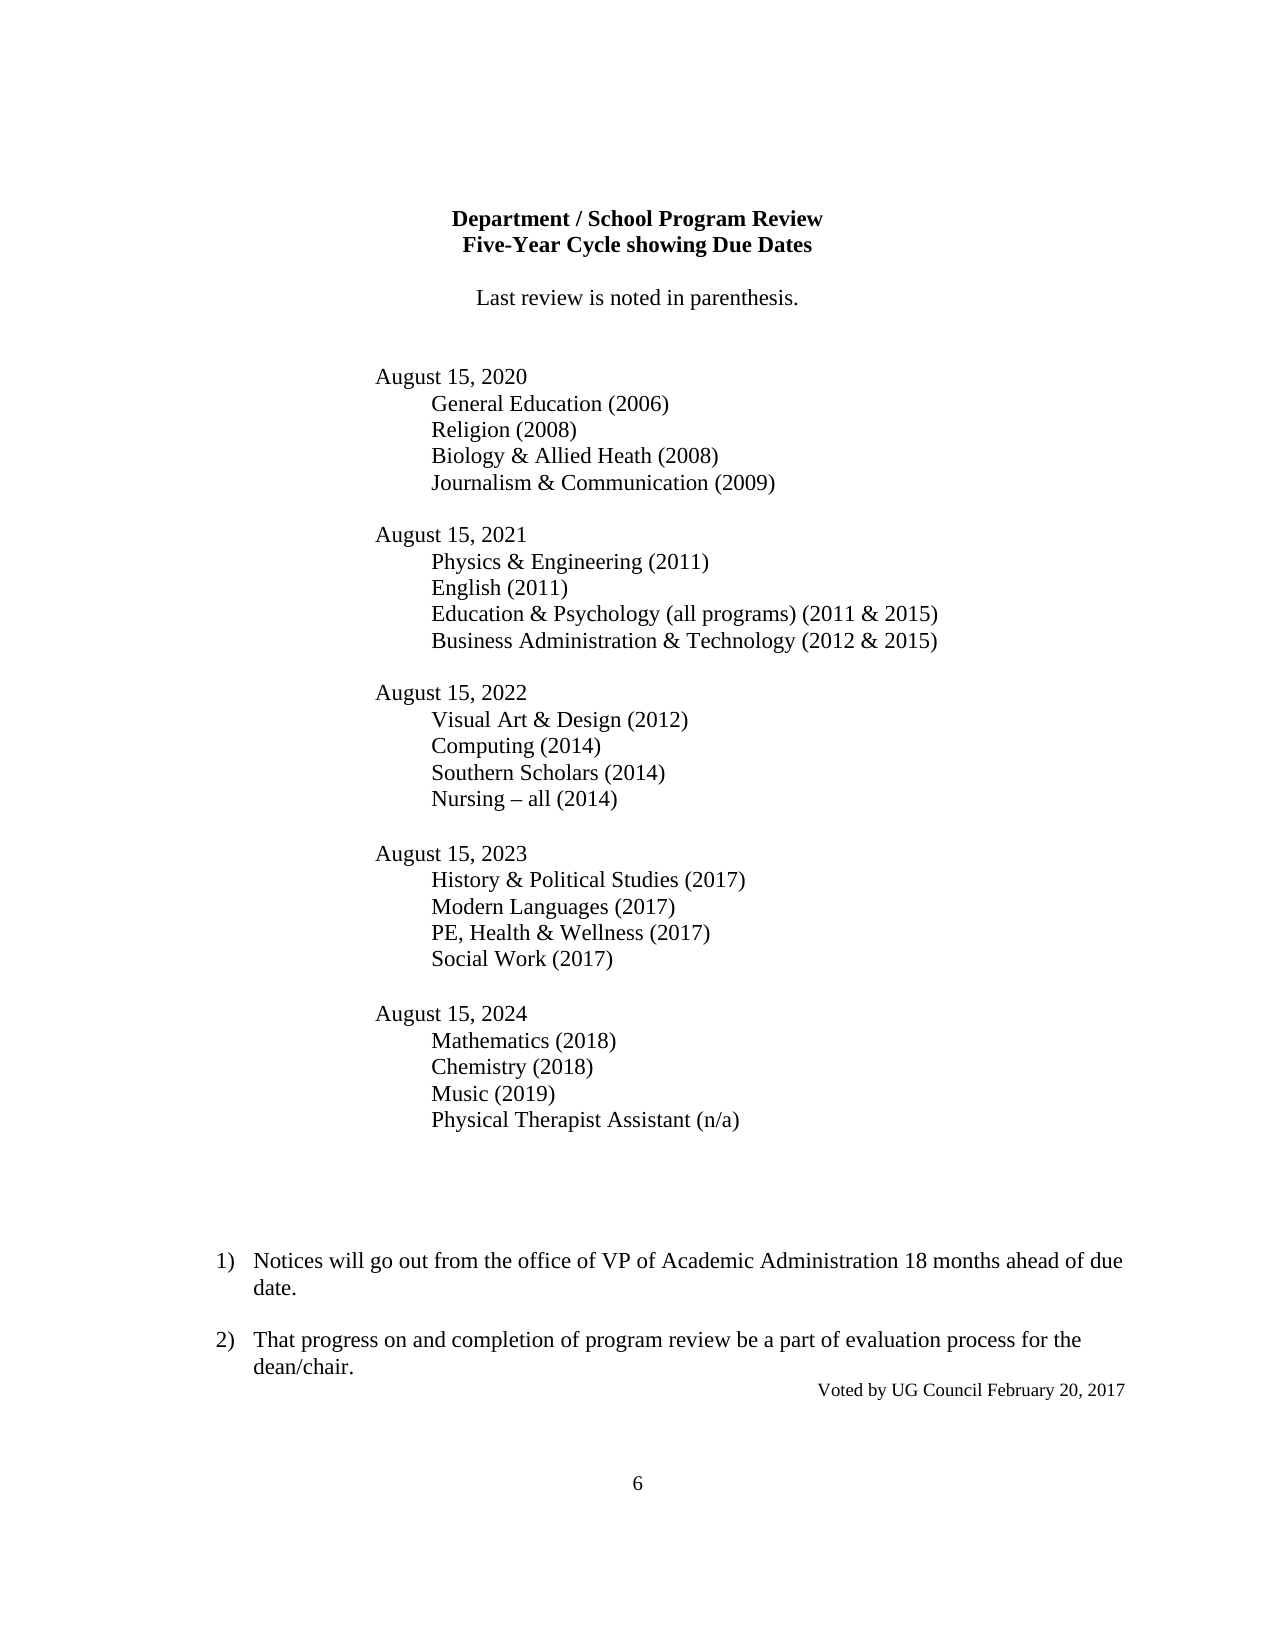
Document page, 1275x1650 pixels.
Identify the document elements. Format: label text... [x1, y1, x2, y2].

text History & Political Studies (2017) [431, 866, 1125, 893]
text Business Administration & Technology (2012 & 2015) [431, 627, 1125, 653]
text Social Work (2017) [431, 945, 1125, 972]
text Five-Year Cycle showing Due Dates [150, 231, 1125, 258]
text General Education (2006) [431, 389, 1125, 416]
text August 15, 2022 [375, 679, 1125, 706]
text August 15, 2021 [375, 521, 1125, 548]
text PE, Health & Wellness (2017) [431, 919, 1125, 945]
text Computing (2014) [431, 732, 1125, 758]
text Voted by UG Council February 20, 2017 [150, 1379, 1125, 1401]
text Last review is noted in parenthesis. [150, 284, 1125, 311]
text Visual Art & Design (2012) [431, 706, 1125, 732]
text Education & Psychology (all programs) (2011 & 2015) [431, 600, 1125, 627]
text Biology & Allied Heath (2008) [431, 442, 1125, 469]
text Nursing – all (2014) [431, 785, 1125, 811]
text Chemistry (2018) [431, 1053, 1125, 1079]
text Music (2019) [431, 1079, 1125, 1106]
text Mathematics (2018) [431, 1027, 1125, 1053]
list That progress on and completion of program review be a part of evaluation process for the dean/chair. [216, 1326, 1125, 1379]
list Notices will go out from the office of VP of Academic Administration 18 months ahead of due date. [216, 1247, 1125, 1300]
text Journalism & Communication (2009) [431, 469, 1125, 495]
text August 15, 2023 [375, 840, 1125, 866]
text Religion (2008) [431, 416, 1125, 442]
text August 15, 2024 [375, 1001, 1125, 1027]
text Physical Therapist Assistant (n/a) [431, 1106, 1125, 1132]
text Modern Languages (2017) [431, 893, 1125, 919]
text English (2011) [431, 574, 1125, 600]
text Department / School Program Review [150, 205, 1125, 231]
text Southern Scholars (2014) [431, 758, 1125, 785]
text Physics & Engineering (2011) [431, 548, 1125, 574]
text August 15, 2020 [375, 363, 1125, 389]
